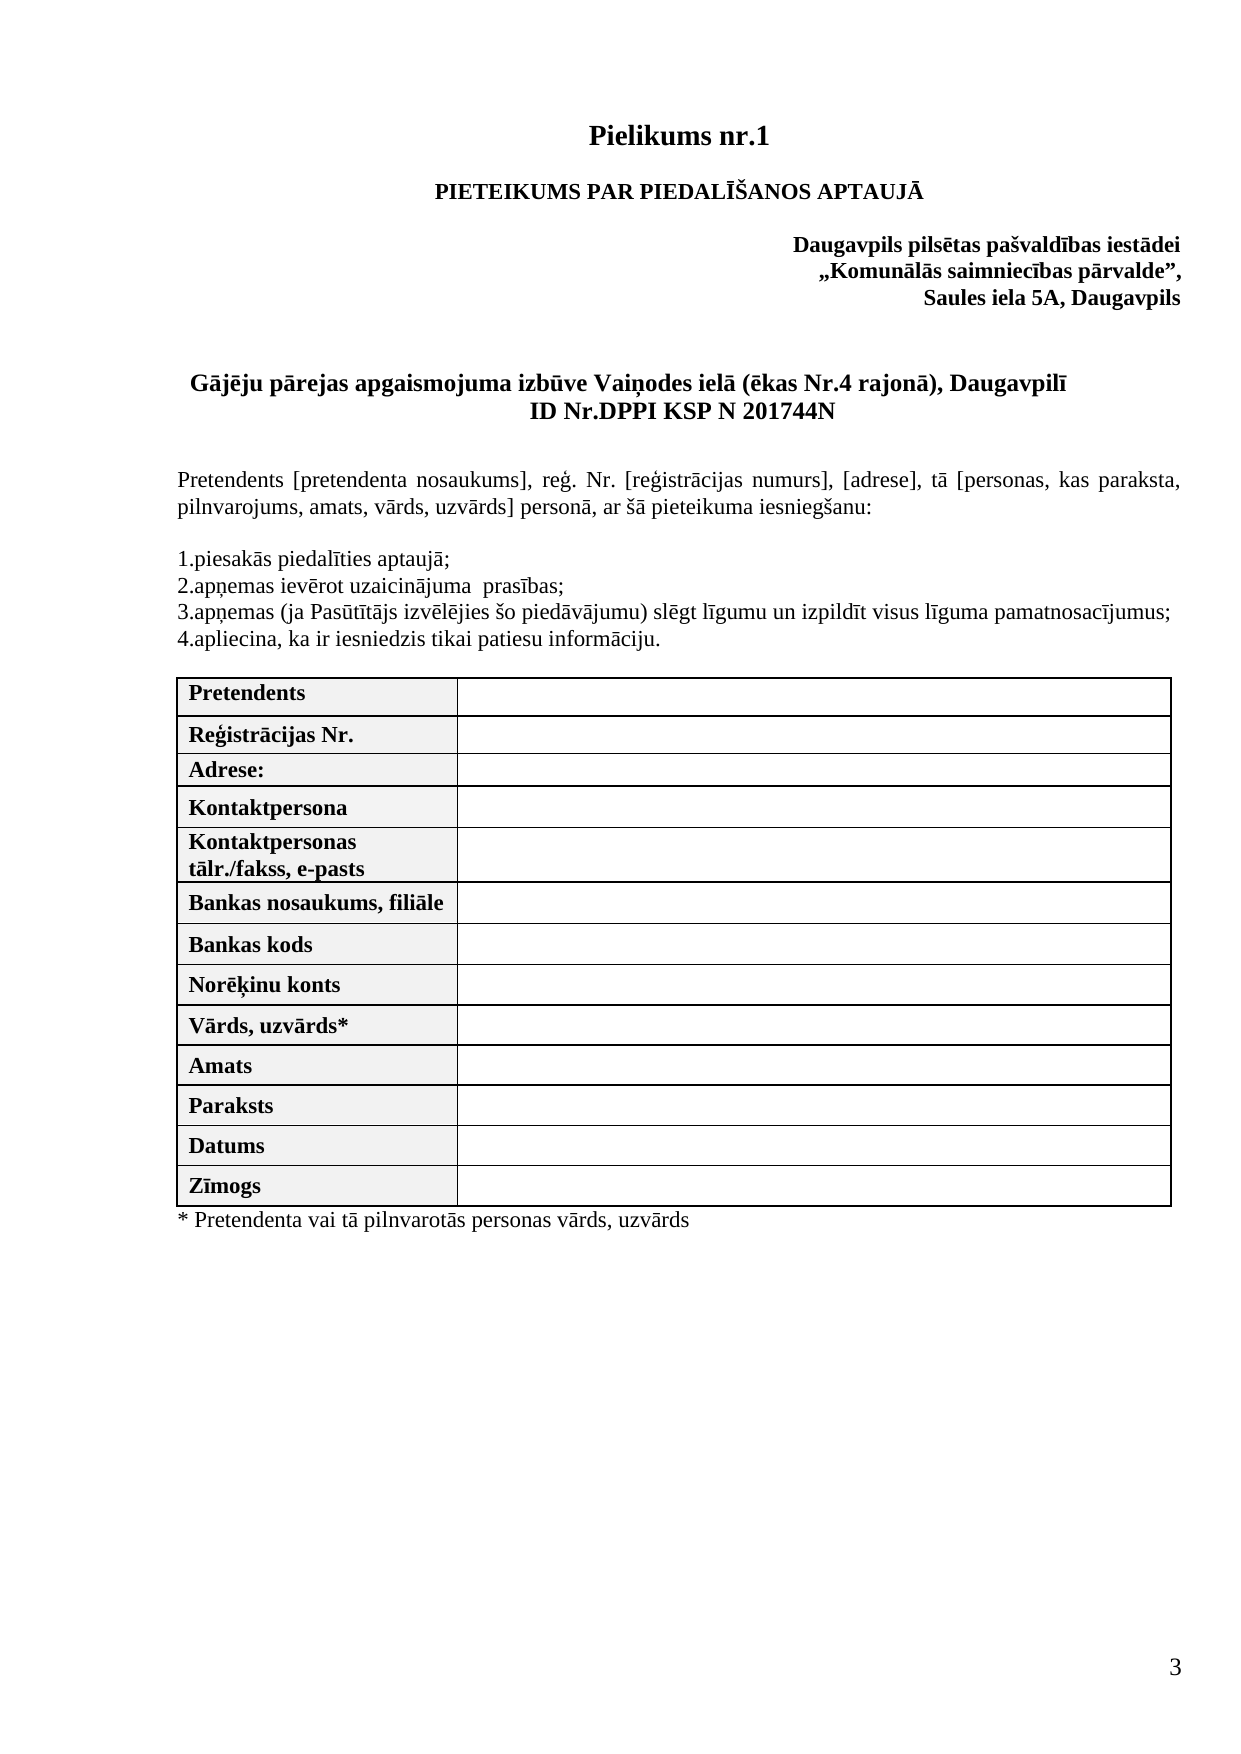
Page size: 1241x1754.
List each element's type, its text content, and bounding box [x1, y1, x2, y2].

table_cell [458, 1086, 1170, 1124]
table_cell [458, 965, 1170, 1004]
text * Pretendenta vai tā pilnvarotās personas vārds, uzvārds [177, 1207, 1182, 1233]
table_cell Adrese: [178, 754, 457, 785]
table_cell [458, 883, 1170, 922]
table_cell Datums [178, 1126, 457, 1165]
text ID Nr.DPPI KSP N 201744N [177, 396, 1182, 425]
table_cell Reģistrācijas Nr. [178, 717, 457, 753]
table_cell Kontaktpersonas tālr./fakss, e-pasts [178, 828, 457, 881]
table_cell Paraksts [178, 1086, 457, 1124]
text 2.apņemas ievērot uzaicinājuma prasības; [177, 572, 1182, 598]
table_cell Bankas kods [178, 924, 457, 964]
text 1.piesakās piedalīties aptaujā; [177, 546, 1182, 572]
text Gājēju pārejas apgaismojuma izbūve Vaiņodes ielā (ēkas Nr.4 rajonā), Daugavpilī [177, 368, 1182, 396]
table_cell [458, 1126, 1170, 1165]
text PIETEIKUMS PAR PIEDALĪŠANOS APTAUJĀ [177, 178, 1182, 205]
table_cell Vārds, uzvārds* [178, 1006, 457, 1044]
table_cell Kontaktpersona [178, 787, 457, 827]
text Saules iela 5A, Daugavpils [196, 284, 1182, 310]
table_cell [458, 1046, 1170, 1084]
table_header Pretendents [178, 679, 457, 715]
table_cell [458, 924, 1170, 964]
text Pielikums nr.1 [177, 118, 1182, 152]
table_header [458, 679, 1170, 715]
text 4.apliecina, ka ir iesniedzis tikai patiesu informāciju. [177, 624, 1182, 651]
table_cell [458, 828, 1170, 881]
table_cell [458, 1006, 1170, 1044]
text Daugavpils pilsētas pašvaldības iestādei „Komunālās saimniecības pārvalde”, [196, 231, 1182, 284]
table_cell [458, 754, 1170, 785]
text Pretendents [pretendenta nosaukums], reģ. Nr. [reģistrācijas numurs], [adrese], tā [personas, kas paraksta, pilnvarojums, amats, vārds, uzvārds] personā, ar šā pieteikuma iesniegšanu: [177, 466, 1182, 519]
table_cell Bankas nosaukums, filiāle [178, 883, 457, 922]
table_cell Norēķinu konts [178, 965, 457, 1004]
table_cell Amats [178, 1046, 457, 1084]
text 3.apņemas (ja Pasūtītājs izvēlējies šo piedāvājumu) slēgt līgumu un izpildīt visus līguma pamatnosacījumus; [177, 598, 1182, 624]
table_cell [458, 787, 1170, 827]
table_cell [458, 717, 1170, 753]
table_cell Zīmogs [178, 1166, 457, 1205]
table_cell [458, 1166, 1170, 1205]
